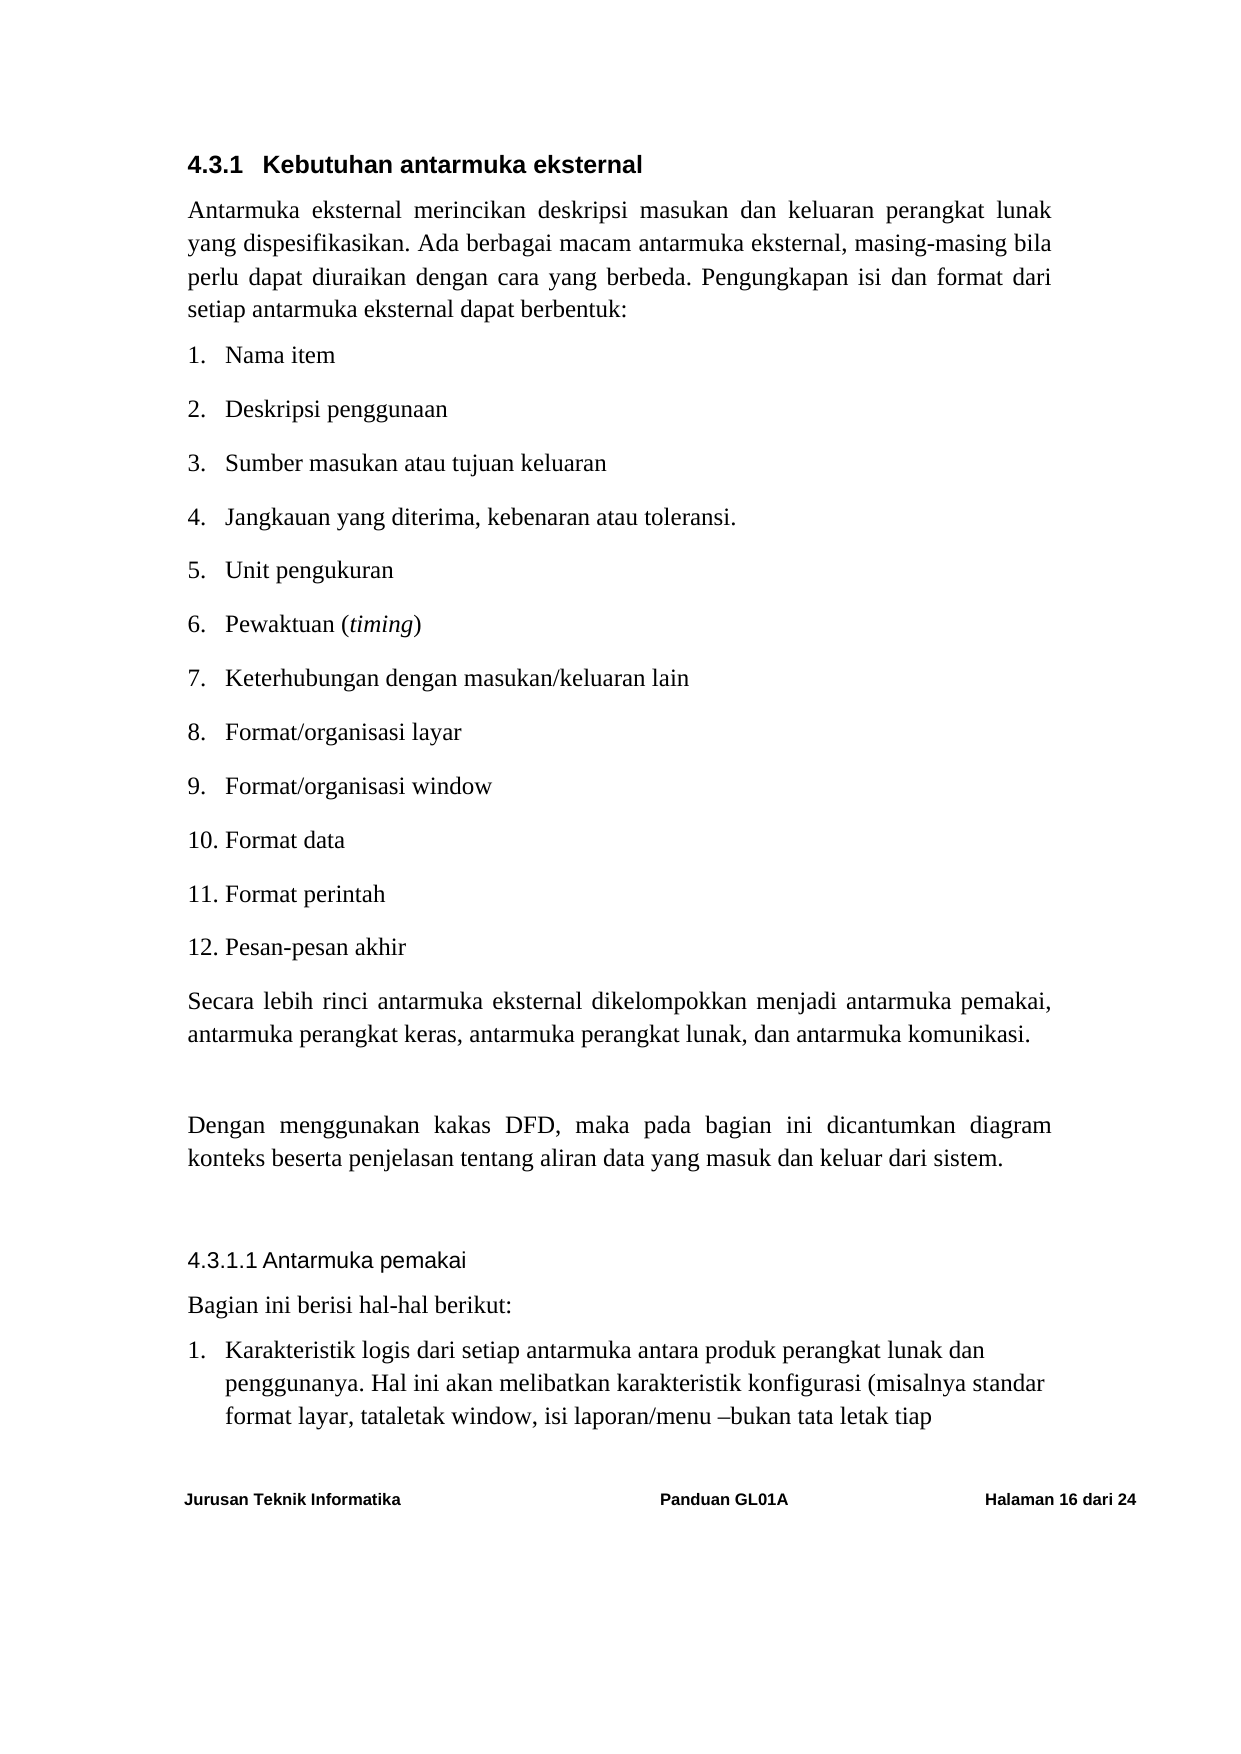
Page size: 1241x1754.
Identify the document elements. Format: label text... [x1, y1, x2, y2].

subtitle Antarmuka pemakai [187, 1247, 1053, 1273]
list Nama item [187, 340, 1053, 369]
text Antarmuka eksternal merincikan deskripsi masukan dan keluaran perangkat lunak yang dispesifikasikan. Ada berbagai macam antarmuka eksternal, masing-masing bila perlu dapat diuraikan dengan cara yang berbeda. Pengungkapan isi dan format dari setiap antarmuka eksternal dapat berbentuk: [187, 196, 1053, 323]
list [187, 1335, 1053, 1430]
subtitle Kebutuhan antarmuka eksternal [187, 150, 1053, 179]
text Bagian ini berisi hal-hal berikut: [187, 1290, 1053, 1318]
list Format perintah [187, 879, 1053, 907]
list Sumber masukan atau tujuan keluaran [187, 448, 1053, 477]
list Pesan-pesan akhir [187, 932, 1053, 961]
text Secara lebih rinci antarmuka eksternal dikelompokkan menjadi antarmuka pemakai, antarmuka perangkat keras, antarmuka perangkat lunak, dan antarmuka komunikasi. [187, 986, 1053, 1048]
list Jangkauan yang diterima, kebenaran atau toleransi. [187, 502, 1053, 530]
list Pewaktuan (timing) [187, 609, 1053, 638]
list Format data [187, 825, 1053, 853]
list Unit pengukuran [187, 556, 1053, 584]
list Keterhubungan dengan masukan/keluaran lain [187, 663, 1053, 692]
list Format/organisasi window [187, 771, 1053, 800]
text Dengan menggunakan kakas DFD, maka pada bagian ini dicantumkan diagram konteks beserta penjelasan tentang aliran data yang masuk dan keluar dari sistem. [187, 1110, 1053, 1172]
list Format/organisasi layar [187, 717, 1053, 746]
list Deskripsi penggunaan [187, 394, 1053, 423]
